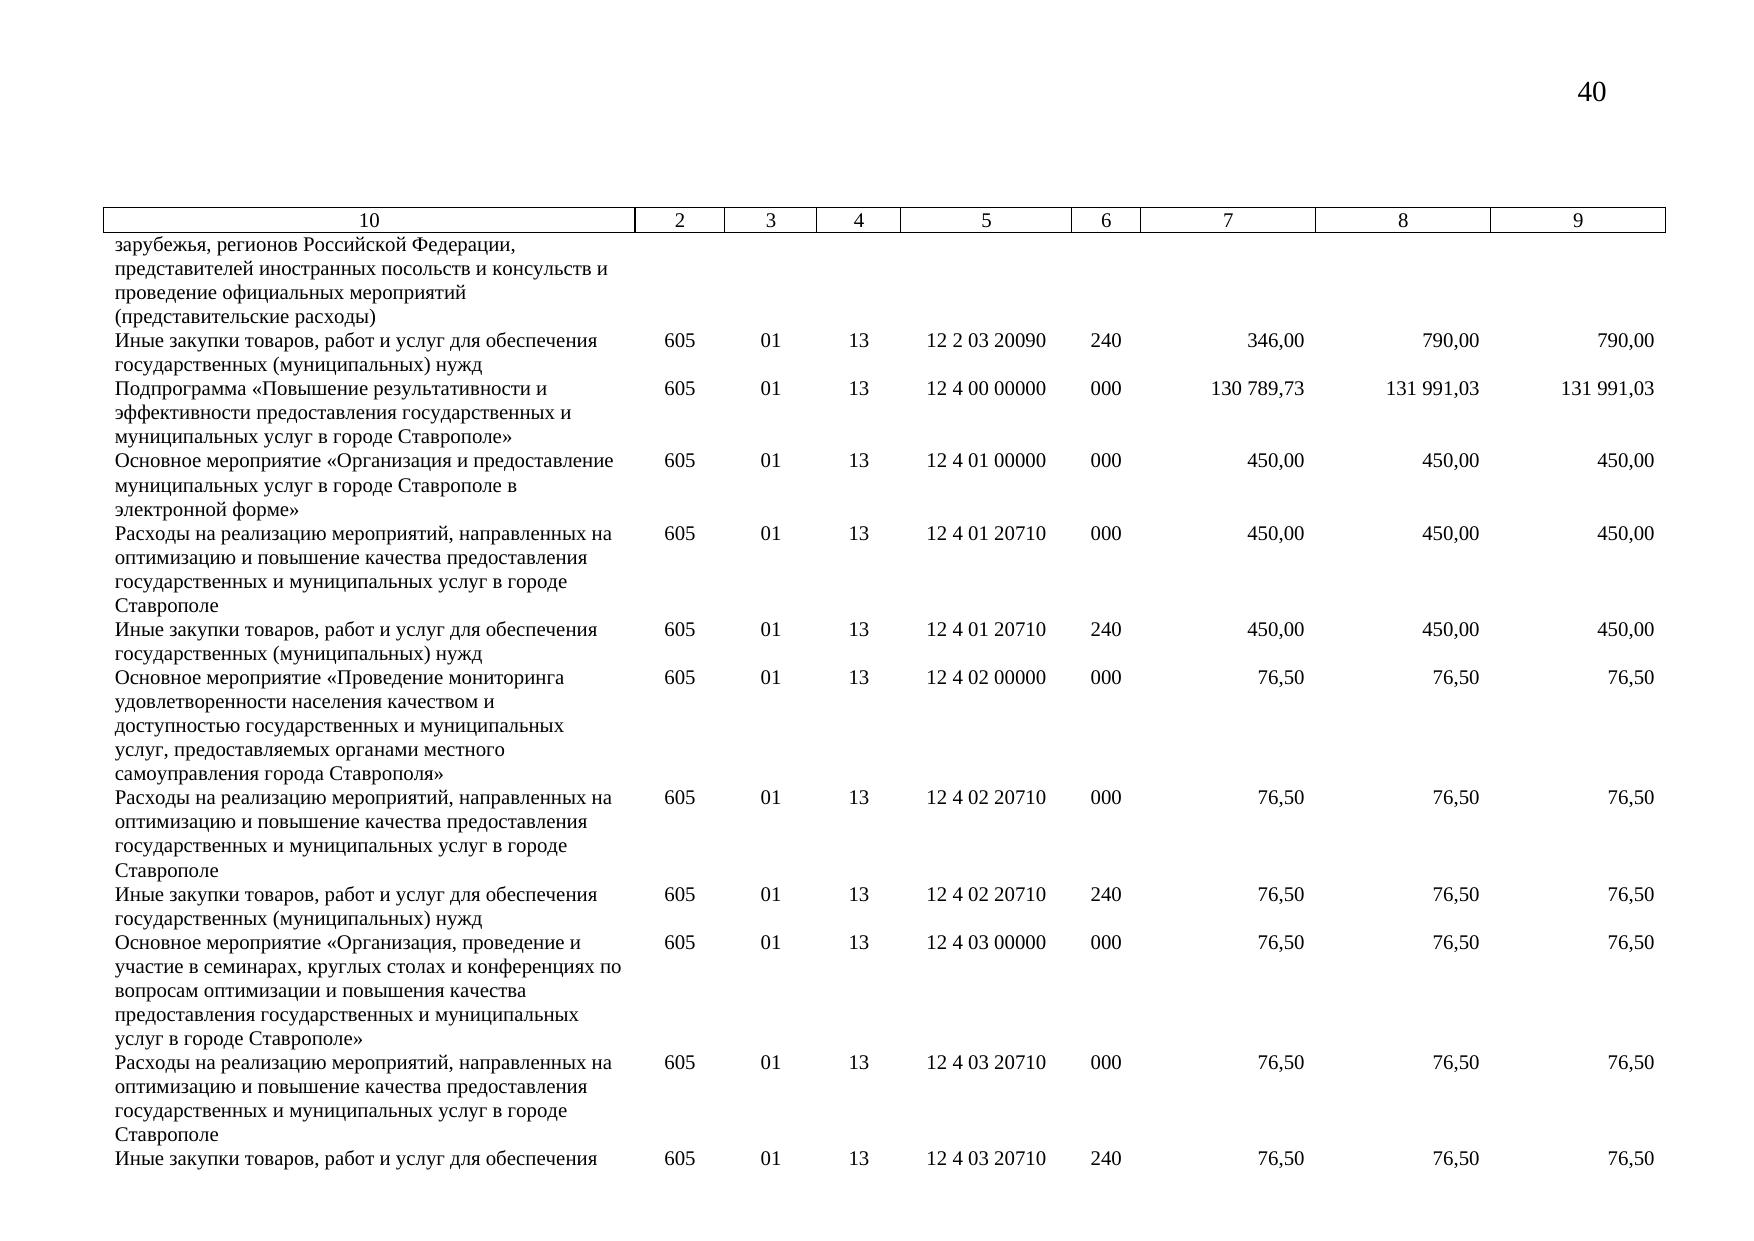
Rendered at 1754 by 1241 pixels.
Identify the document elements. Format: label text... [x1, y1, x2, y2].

table_header 2 [636, 208, 724, 232]
table_header 6 [1072, 208, 1140, 232]
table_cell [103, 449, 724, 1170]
table_header 3 [725, 208, 816, 232]
table_header 7 [1141, 208, 1315, 232]
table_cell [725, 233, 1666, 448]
table_header 4 [817, 208, 900, 232]
table_header 8 [1316, 208, 1490, 232]
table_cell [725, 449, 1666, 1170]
table_header 10 [104, 208, 634, 232]
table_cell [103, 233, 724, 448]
table_header 5 [901, 208, 1071, 232]
table_header 9 [1491, 208, 1665, 232]
